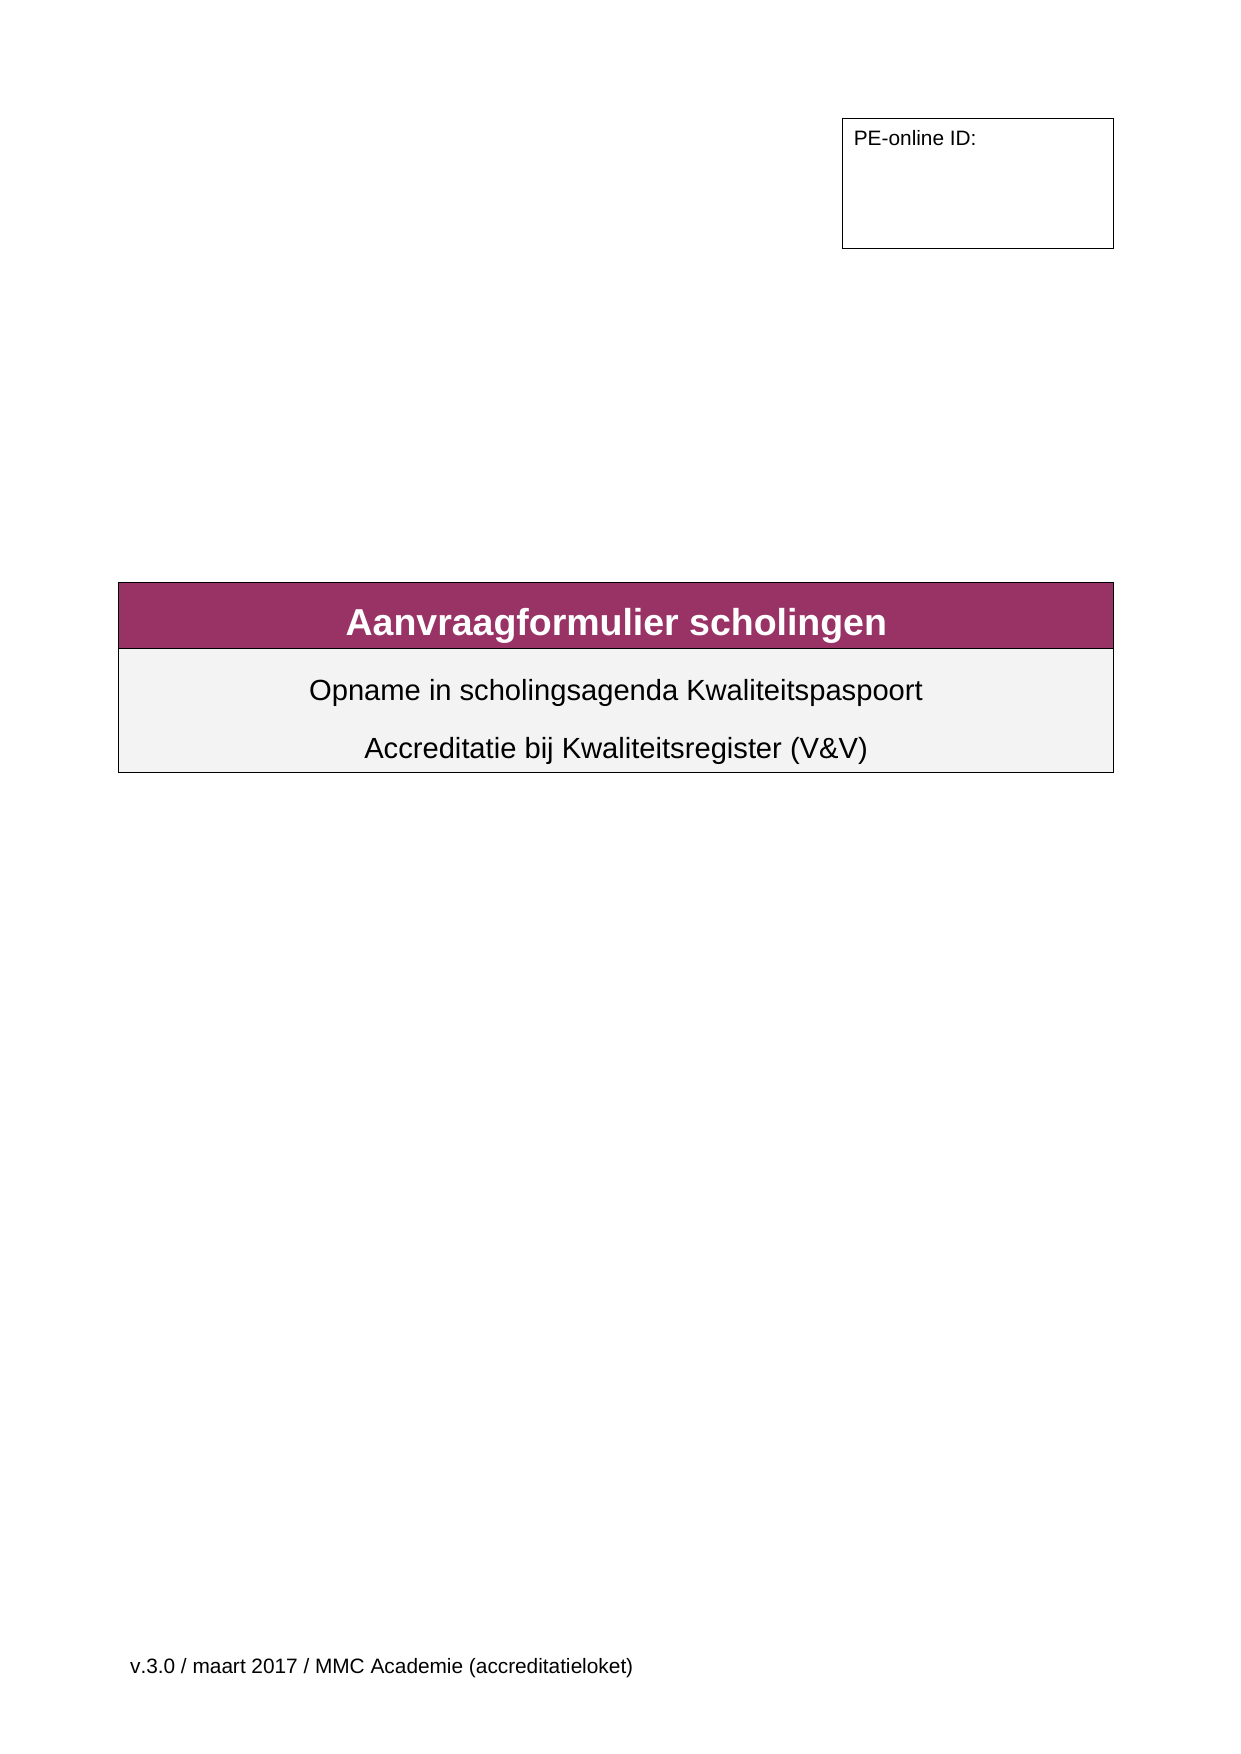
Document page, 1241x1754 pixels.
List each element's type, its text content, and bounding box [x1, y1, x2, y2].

table_header PE-online ID: [843, 119, 1113, 248]
table_header Aanvraagformulier scholingen [119, 583, 1113, 648]
table_cell Opname in scholingsagenda Kwaliteitspaspoort Accreditatie bij Kwaliteitsregister (V&V) [119, 649, 1113, 772]
